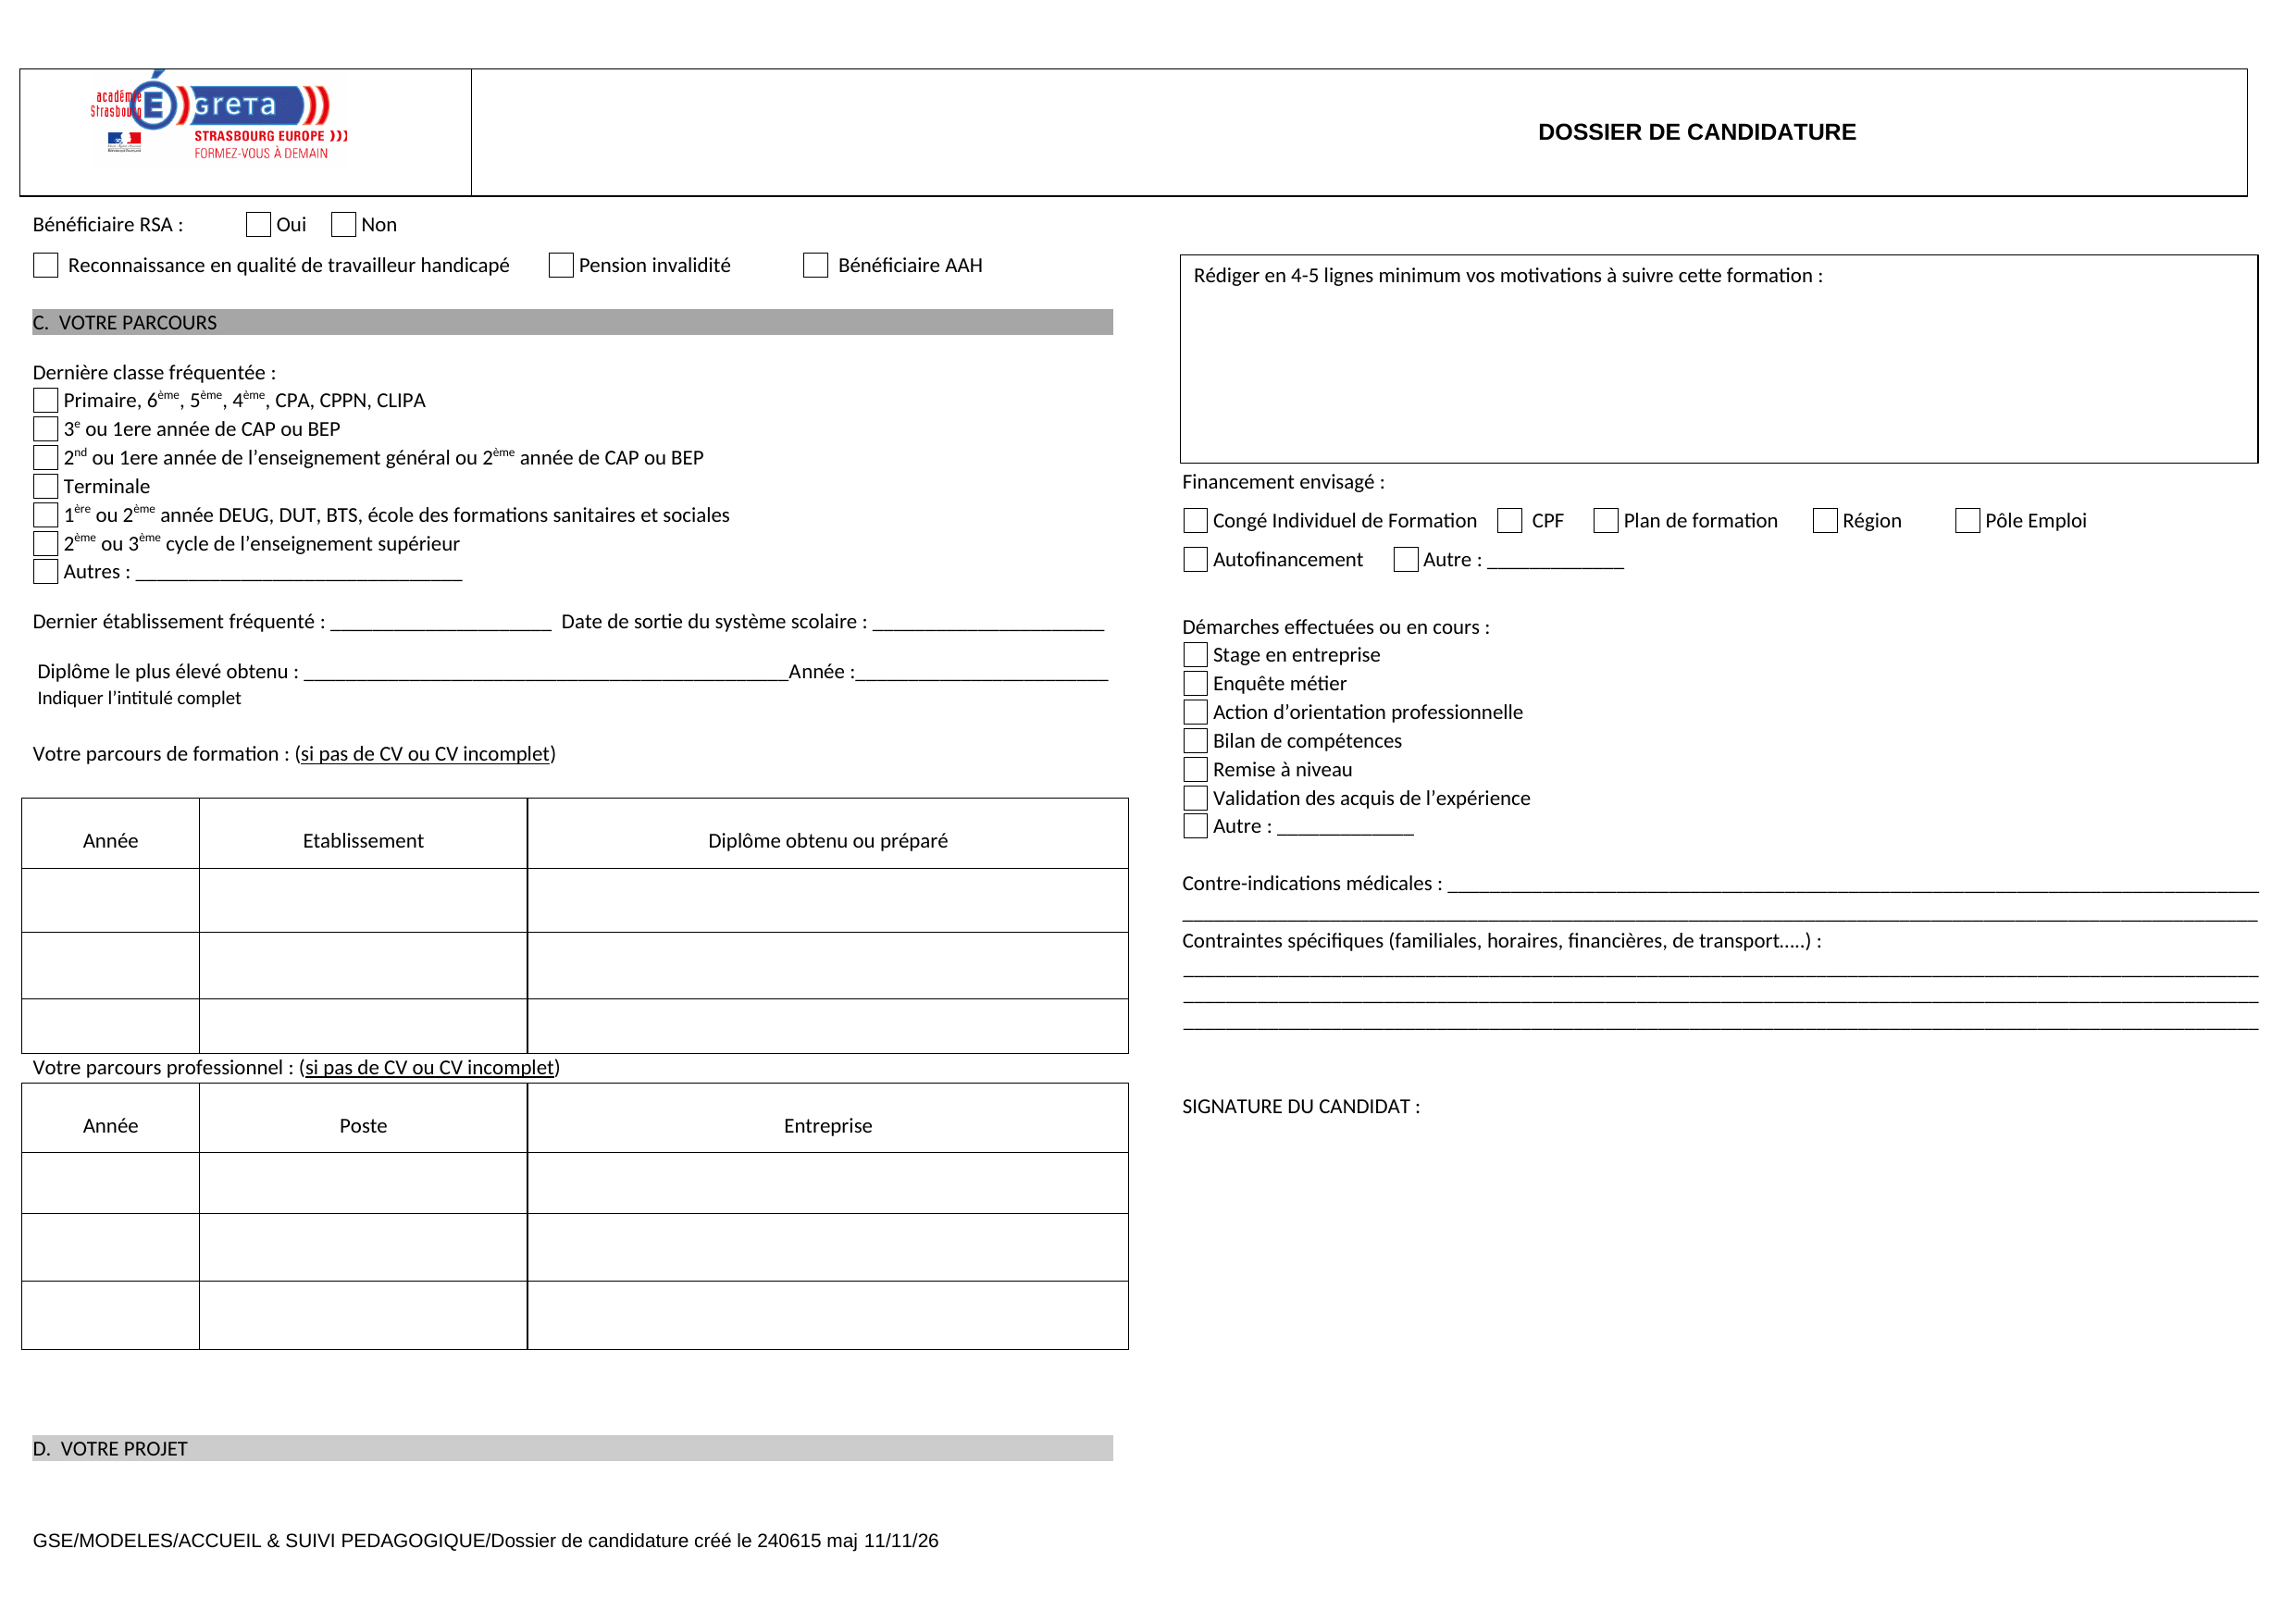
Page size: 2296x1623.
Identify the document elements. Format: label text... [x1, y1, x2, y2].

table_cell [200, 933, 527, 998]
picture [91, 69, 347, 169]
text ______________________________________________________________________________________________________ [1183, 898, 2263, 924]
text 3e ou 1ere année de CAP ou BEP [32, 415, 1113, 441]
table_cell [528, 1214, 1128, 1281]
text Dernier établissement fréquenté : _____________________ Date de sortie du système scolaire : ______________________ [32, 608, 1113, 634]
text Congé Individuel de Formation CPF Plan de formation Région Pôle Emploi [1183, 507, 2263, 533]
text 1ère ou 2ème année DEUG, DUT, BTS, école des formations sanitaires et sociales [32, 502, 1113, 527]
text Validation des acquis de l’expérience [1183, 785, 2263, 811]
text Dernière classe fréquentée : [32, 359, 1113, 385]
text SIGNATURE DU CANDIDAT : [1183, 1093, 2263, 1119]
text Terminale [32, 473, 1113, 499]
table_cell [200, 1214, 527, 1281]
text Bilan de compétences [1183, 727, 2263, 753]
text 2nd ou 1ere année de l’enseignement général ou 2ème année de CAP ou BEP [32, 444, 1113, 470]
text Autres : _______________________________ [32, 558, 1113, 585]
text Contraintes spécifiques (familiales, horaires, financières, de transport…..) : __________________________________________________________________________________________________________________________________________________________________________________________________________________________________________________________________________________________________________________ [1183, 927, 2263, 1033]
table_cell [200, 999, 527, 1053]
text Votre parcours de formation : (si pas de CV ou CV incomplet) [32, 741, 1113, 767]
text Contre-indications médicales : _____________________________________________________________________________ [1183, 870, 2263, 896]
text Action d’orientation professionnelle [1183, 699, 2263, 725]
text Primaire, 6ème, 5ème, 4ème, CPA, CPPN, CLIPA [32, 387, 1113, 414]
text 2ème ou 3ème cycle de l’enseignement supérieur [32, 530, 1113, 556]
text Autofinancement Autre : _____________ [1183, 546, 2263, 572]
text Enquête métier [1183, 670, 2263, 696]
table_cell [22, 869, 199, 932]
table_cell [22, 1282, 199, 1349]
table_header Année [22, 1084, 199, 1152]
text Diplôme le plus élevé obtenu : ______________________________________________Année :________________________ [37, 658, 1148, 684]
table_cell [22, 933, 199, 998]
table_header Année [22, 799, 199, 867]
table_cell [22, 1214, 199, 1281]
table_header Poste [200, 1084, 527, 1152]
table_cell [22, 999, 199, 1053]
table_cell [528, 869, 1128, 932]
text Démarches effectuées ou en cours : [1183, 613, 2263, 639]
table_header Diplôme obtenu ou préparé [528, 799, 1128, 867]
text Financement envisagé : [1183, 468, 2263, 494]
text Votre parcours professionnel : (si pas de CV ou CV incomplet) [32, 1054, 1113, 1080]
text D. VOTRE PROJET [32, 1435, 1113, 1461]
text Autre : _____________ [1183, 812, 2263, 839]
text Indiquer l’intitulé complet [37, 687, 1148, 710]
table_header Entreprise [528, 1084, 1128, 1152]
table_cell [528, 1282, 1128, 1349]
text Reconnaissance en qualité de travailleur handicapé Pension invalidité Bénéficiaire AAH [32, 252, 1113, 278]
table_cell [200, 1282, 527, 1349]
text Stage en entreprise [1183, 641, 2263, 668]
table_cell [528, 1153, 1128, 1213]
table_cell [528, 933, 1128, 998]
text Remise à niveau [1183, 756, 2263, 782]
text Bénéficiaire RSA : Oui Non [32, 211, 1099, 237]
text C. VOTRE PARCOURS [32, 309, 1113, 335]
table_header Etablissement [200, 799, 527, 867]
table_cell [22, 1153, 199, 1213]
table_cell [200, 869, 527, 932]
table_cell [200, 1153, 527, 1213]
table_cell [528, 999, 1128, 1053]
